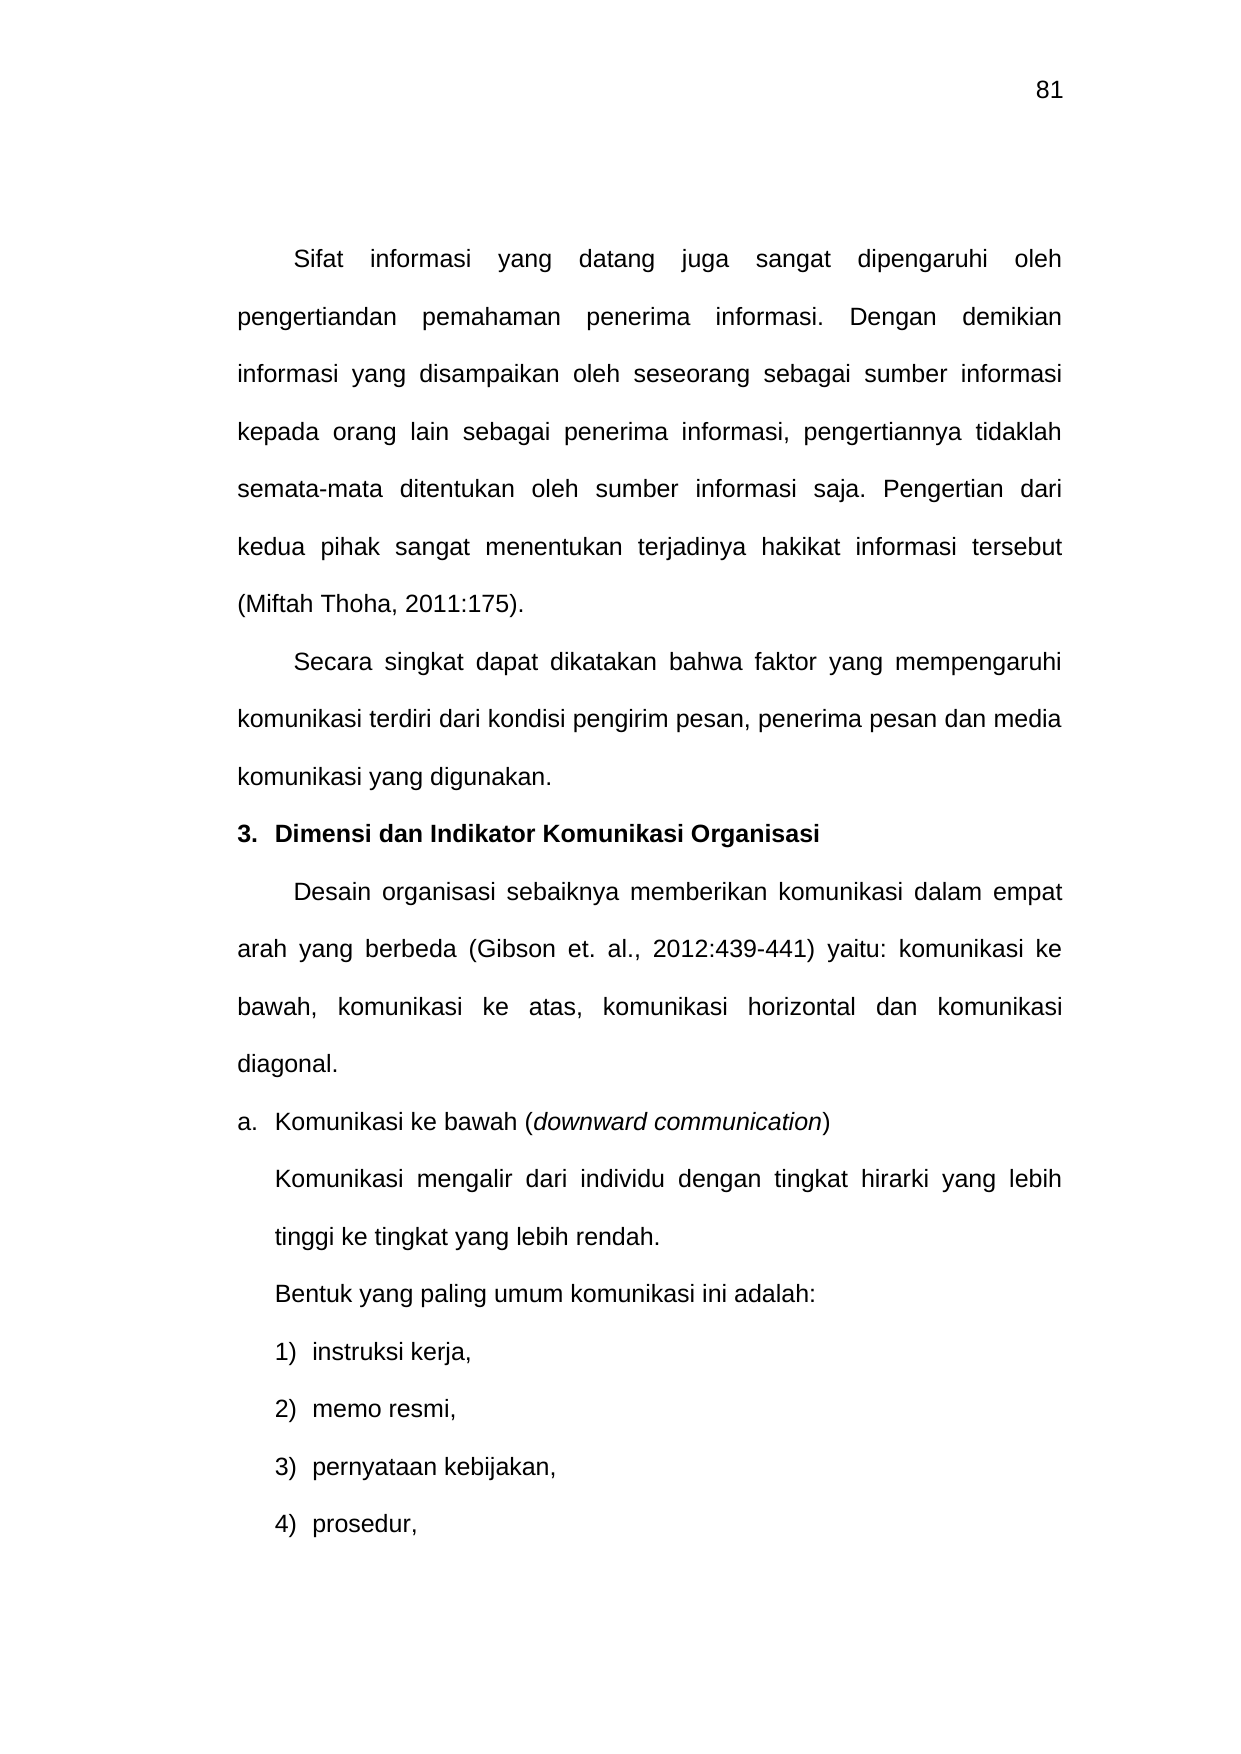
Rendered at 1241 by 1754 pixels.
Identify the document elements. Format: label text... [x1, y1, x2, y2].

list memo resmi, [274, 1394, 1063, 1423]
text Desain organisasi sebaiknya memberikan komunikasi dalam empat arah yang berbeda (Gibson et. al., 2012:439-441) yaitu: komunikasi ke bawah, komunikasi ke atas, komunikasi horizontal dan komunikasi diagonal. [237, 877, 1063, 1078]
list Dimensi dan Indikator Komunikasi Organisasi [237, 819, 1063, 848]
list Komunikasi mengalir dari individu dengan tingkat hirarki yang lebih tinggi ke tingkat yang lebih rendah. [274, 1164, 1063, 1251]
list pernyataan kebijakan, [274, 1452, 1063, 1481]
text Secara singkat dapat dikatakan bahwa faktor yang mempengaruhi komunikasi terdiri dari kondisi pengirim pesan, penerima pesan dan media komunikasi yang digunakan. [237, 647, 1063, 791]
list instruksi kerja, [274, 1337, 1063, 1366]
list Komunikasi ke bawah (downward communication) [237, 1107, 1063, 1136]
text Sifat informasi yang datang juga sangat dipengaruhi oleh pengertiandan pemahaman penerima informasi. Dengan demikian informasi yang disampaikan oleh seseorang sebagai sumber informasi kepada orang lain sebagai penerima informasi, pengertiannya tidaklah semata-mata ditentukan oleh sumber informasi saja. Pengertian dari kedua pihak sangat menentukan terjadinya hakikat informasi tersebut (Miftah Thoha, 2011:175). [237, 244, 1063, 618]
list Bentuk yang paling umum komunikasi ini adalah: [274, 1279, 1063, 1308]
list prosedur, [274, 1509, 1063, 1538]
